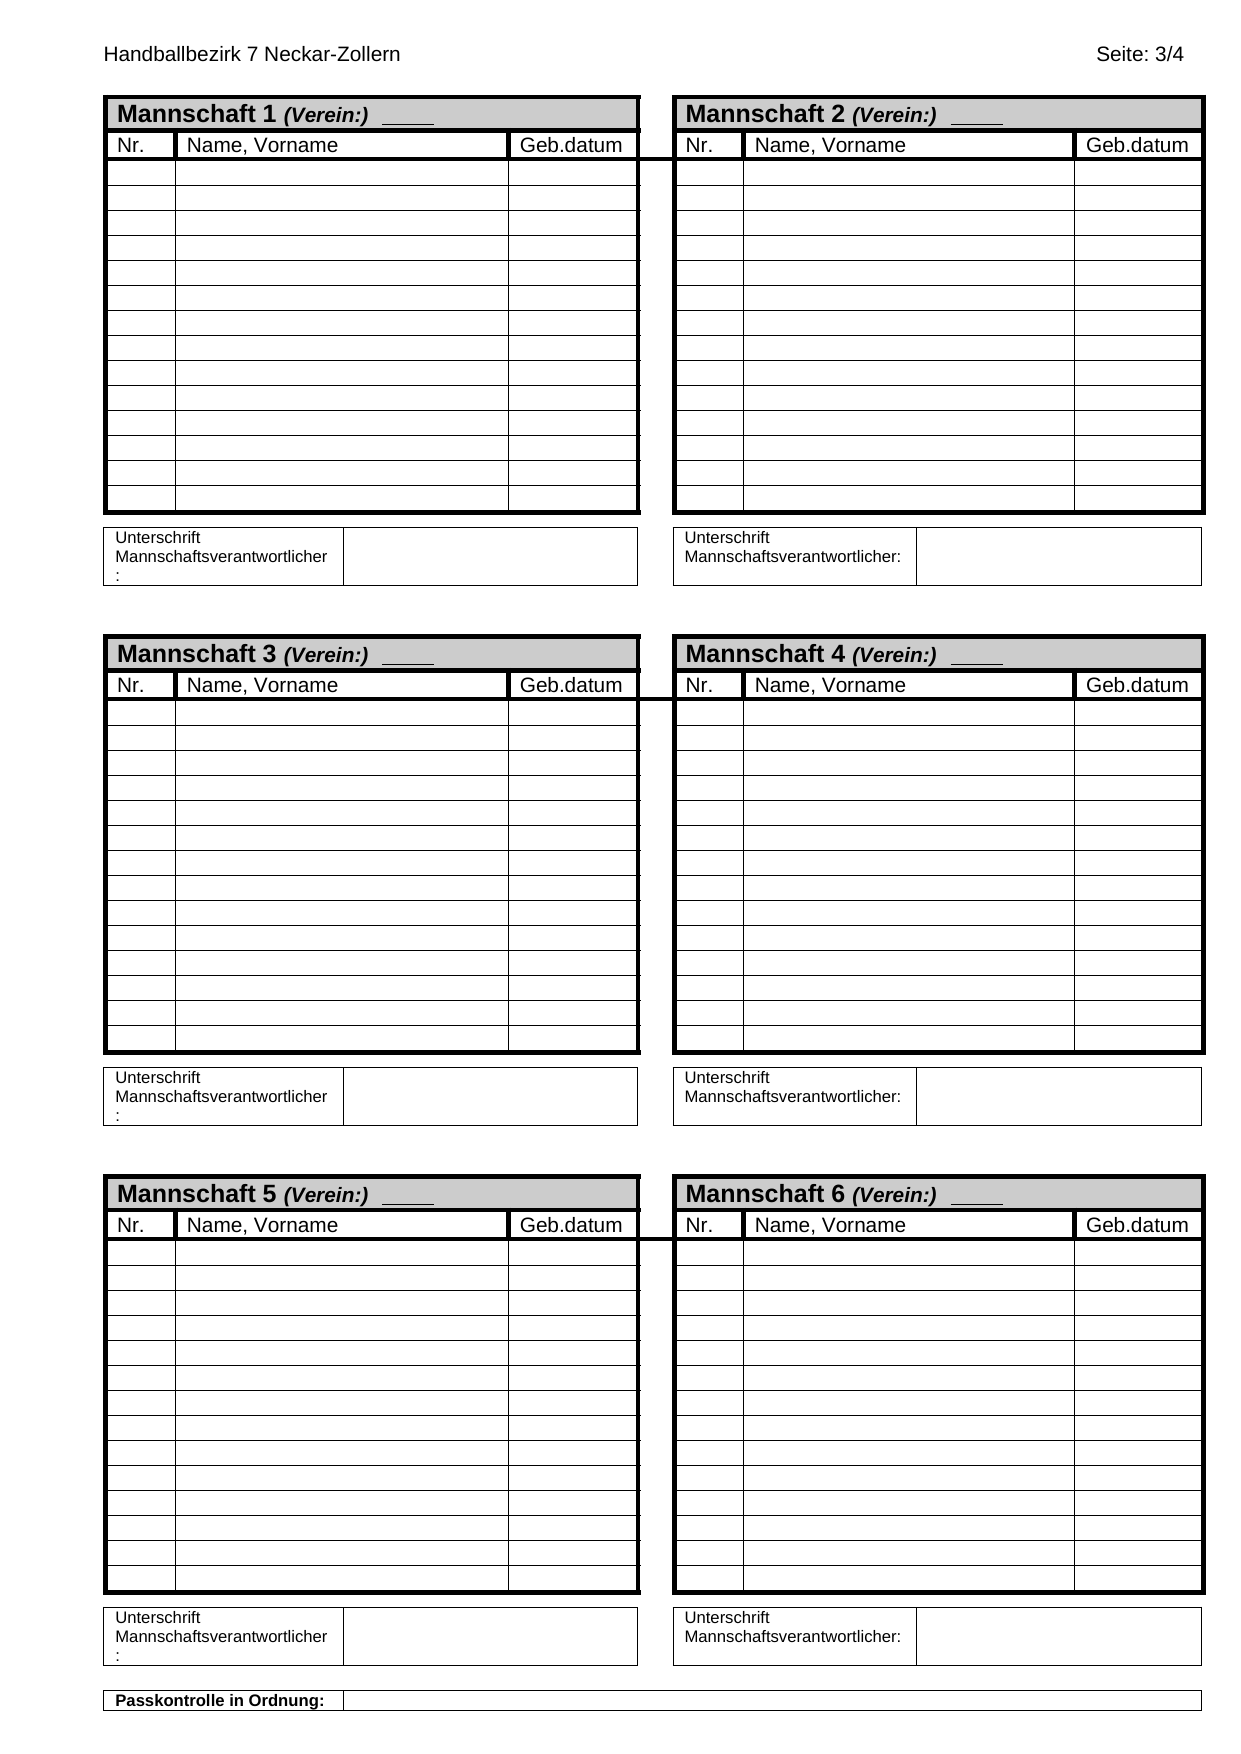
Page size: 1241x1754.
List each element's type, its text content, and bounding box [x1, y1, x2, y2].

table_cell [677, 1316, 743, 1340]
table_header [673, 1691, 917, 1710]
table_cell [640, 1415, 672, 1440]
table_cell [509, 386, 636, 410]
table_cell [108, 436, 175, 460]
table_cell [509, 1241, 636, 1265]
table_cell [108, 851, 175, 875]
table_cell [640, 1315, 672, 1340]
table_cell [108, 1516, 175, 1540]
table_cell [640, 410, 672, 435]
table_cell [1075, 311, 1201, 335]
table_cell [677, 1366, 743, 1390]
table_cell [677, 211, 743, 235]
table_cell [108, 1416, 175, 1440]
table_cell [677, 976, 743, 1000]
table_cell [744, 851, 1074, 875]
table_cell [677, 1516, 743, 1540]
table_cell [509, 486, 636, 510]
table_cell [108, 1316, 175, 1340]
table_cell [677, 776, 743, 800]
table_cell [1075, 701, 1201, 725]
table_cell Geb.datum [1077, 133, 1201, 157]
table_cell [176, 186, 508, 210]
table_cell [640, 975, 672, 1000]
table_cell [744, 826, 1074, 850]
table_cell [176, 1316, 508, 1340]
table_cell [640, 210, 672, 235]
table_cell [176, 236, 508, 260]
table_cell [176, 286, 508, 310]
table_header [104, 1691, 343, 1710]
table_cell [176, 1241, 508, 1265]
table_cell [108, 776, 175, 800]
table_cell Nr. [677, 1212, 741, 1236]
table_cell [640, 1000, 672, 1025]
table_cell [1075, 1316, 1201, 1340]
table_cell [677, 361, 743, 385]
table_cell [108, 1026, 175, 1050]
table_header [638, 527, 673, 585]
table_cell [509, 1291, 636, 1315]
table_cell [744, 1466, 1074, 1490]
table_cell [640, 460, 672, 485]
table_cell [509, 436, 636, 460]
table_cell [176, 1266, 508, 1290]
table_cell [1075, 486, 1201, 510]
table_cell [509, 311, 636, 335]
table_cell [108, 361, 175, 385]
table_cell [744, 1566, 1074, 1590]
table_cell [640, 1290, 672, 1315]
table_cell [677, 1341, 743, 1365]
table_cell [640, 310, 672, 335]
table_cell [509, 1441, 636, 1465]
table_cell [176, 851, 508, 875]
table_cell Name, Vorname [178, 133, 506, 157]
table_cell [176, 486, 508, 510]
table_cell [1075, 1266, 1201, 1290]
table_cell [677, 1566, 743, 1590]
table_cell [640, 850, 672, 875]
table_cell [176, 336, 508, 360]
table_cell Nr. [677, 673, 741, 696]
table_cell [744, 261, 1074, 285]
table_cell [640, 1265, 672, 1290]
table_cell [509, 1316, 636, 1340]
table_cell [640, 668, 672, 696]
table_cell Geb.datum [511, 133, 636, 157]
table_cell [640, 485, 672, 510]
table_cell [744, 726, 1074, 750]
table_cell [509, 751, 636, 775]
table_cell [640, 825, 672, 850]
table_header Unterschrift Mannschaftsverantwortlicher: [674, 1608, 916, 1665]
table_header Unterschrift Mannschaftsverantwortlicher: [674, 528, 916, 585]
table_cell [677, 851, 743, 875]
table_cell [509, 1391, 636, 1415]
table_cell [640, 950, 672, 975]
table_cell Nr. [108, 1212, 173, 1236]
table_header [638, 1067, 673, 1125]
table_header [344, 1608, 637, 1665]
table_header Unterschrift Mannschaftsverantwortlicher: [104, 1068, 343, 1125]
table_cell [509, 951, 636, 975]
table_cell [108, 261, 175, 285]
table_cell [509, 461, 636, 485]
table_cell [640, 1390, 672, 1415]
table_cell [108, 161, 175, 185]
table_cell [176, 701, 508, 725]
table_cell [677, 951, 743, 975]
table_cell Name, Vorname [746, 133, 1072, 157]
table_cell [108, 1366, 175, 1390]
table_header [344, 528, 637, 585]
table_cell [744, 901, 1074, 925]
table_cell Geb.datum [1077, 673, 1201, 696]
table_cell Name, Vorname [178, 1212, 506, 1236]
table_cell [1075, 1241, 1201, 1265]
table_cell [744, 776, 1074, 800]
table_cell [677, 1291, 743, 1315]
table_cell Nr. [677, 133, 741, 157]
table_cell [677, 436, 743, 460]
table_cell [677, 826, 743, 850]
table_cell [640, 1540, 672, 1565]
table_cell [509, 1541, 636, 1565]
table_cell [176, 976, 508, 1000]
table_cell [108, 311, 175, 335]
table_cell [176, 1566, 508, 1590]
table_cell [176, 826, 508, 850]
table_cell [640, 435, 672, 460]
table_cell [744, 926, 1074, 950]
table_cell [509, 336, 636, 360]
table_cell [176, 1466, 508, 1490]
table_cell [744, 236, 1074, 260]
table_cell [1075, 1541, 1201, 1565]
table_cell [108, 1466, 175, 1490]
table_cell [1075, 1366, 1201, 1390]
table_cell [176, 1541, 508, 1565]
table_cell [1075, 951, 1201, 975]
table_cell [509, 211, 636, 235]
table_cell [677, 261, 743, 285]
table_cell [509, 261, 636, 285]
table_cell [108, 1566, 175, 1590]
table_cell [1075, 1566, 1201, 1590]
table_cell [176, 776, 508, 800]
table_cell [108, 486, 175, 510]
table_cell [509, 1366, 636, 1390]
table_cell [640, 285, 672, 310]
table_header [917, 1608, 1201, 1665]
table_cell [176, 876, 508, 900]
table_header [638, 1607, 673, 1665]
table_cell [176, 1391, 508, 1415]
table_cell [1075, 801, 1201, 825]
table_cell [509, 876, 636, 900]
table_cell [509, 801, 636, 825]
table_cell [1075, 726, 1201, 750]
table_cell [640, 360, 672, 385]
table_cell [108, 1391, 175, 1415]
table_cell [1075, 1291, 1201, 1315]
table_cell [677, 1441, 743, 1465]
table_cell [509, 1516, 636, 1540]
table_cell [677, 901, 743, 925]
table_cell [108, 1441, 175, 1465]
table_header [638, 1691, 673, 1710]
table_cell [744, 336, 1074, 360]
table_header Unterschrift Mannschaftsverantwortlicher: [104, 1608, 343, 1665]
table_cell [108, 1241, 175, 1265]
table_header Unterschrift Mannschaftsverantwortlicher: [104, 528, 343, 585]
table_cell [108, 926, 175, 950]
table_cell [677, 161, 743, 185]
table_cell [744, 1291, 1074, 1315]
table_cell [1075, 851, 1201, 875]
table_cell [640, 775, 672, 800]
table_cell [640, 1208, 672, 1236]
table_cell [108, 1001, 175, 1025]
table_cell [677, 1026, 743, 1050]
table_cell [744, 1341, 1074, 1365]
table_cell [677, 236, 743, 260]
table_cell [640, 900, 672, 925]
table_cell [640, 235, 672, 260]
table_cell [176, 261, 508, 285]
table_cell Name, Vorname [746, 673, 1072, 696]
table_cell [108, 876, 175, 900]
table_cell [108, 701, 175, 725]
table_cell [640, 1565, 672, 1590]
table_cell [1075, 1516, 1201, 1540]
table_cell [744, 1491, 1074, 1515]
table_cell [509, 1341, 636, 1365]
table_cell [1075, 826, 1201, 850]
table_cell [744, 311, 1074, 335]
table_cell [176, 1491, 508, 1515]
table_cell [677, 926, 743, 950]
table_cell [640, 161, 672, 185]
table_cell [744, 286, 1074, 310]
table_cell [640, 750, 672, 775]
table_cell [744, 436, 1074, 460]
table_cell [108, 976, 175, 1000]
table_cell [640, 1440, 672, 1465]
table_cell [1075, 361, 1201, 385]
table_cell [108, 801, 175, 825]
table_cell [640, 260, 672, 285]
table_cell [677, 1001, 743, 1025]
table_cell [176, 1291, 508, 1315]
table_cell [640, 1515, 672, 1540]
table_cell [176, 436, 508, 460]
table_cell [677, 701, 743, 725]
table_cell [108, 386, 175, 410]
table_cell [677, 801, 743, 825]
table_cell [640, 1490, 672, 1515]
table_cell [176, 361, 508, 385]
table_cell [744, 461, 1074, 485]
table_cell Nr. [108, 133, 173, 157]
table_cell [176, 1366, 508, 1390]
table_cell [1075, 1391, 1201, 1415]
table_cell [176, 211, 508, 235]
table_cell [744, 751, 1074, 775]
table_cell [744, 801, 1074, 825]
table_cell [176, 1341, 508, 1365]
table_cell [1075, 1341, 1201, 1365]
table_header Mannschaft 5 (Verein:) [108, 1179, 636, 1208]
table_cell [108, 826, 175, 850]
table_cell [677, 311, 743, 335]
table_cell [677, 286, 743, 310]
table_cell [1075, 261, 1201, 285]
table_cell [640, 800, 672, 825]
table_cell [176, 1416, 508, 1440]
table_header Mannschaft 4 (Verein:) [677, 639, 1201, 668]
table_cell [744, 386, 1074, 410]
table_cell [176, 726, 508, 750]
table_cell [176, 161, 508, 185]
table_cell [509, 1416, 636, 1440]
table_header Mannschaft 2 (Verein:) [677, 99, 1201, 128]
table_cell [677, 726, 743, 750]
table_cell [1075, 211, 1201, 235]
table_cell [640, 701, 672, 725]
table_cell [1075, 461, 1201, 485]
table_cell [677, 1491, 743, 1515]
table_cell [640, 1025, 672, 1050]
table_cell [677, 1266, 743, 1290]
table_cell [108, 951, 175, 975]
table_cell [677, 486, 743, 510]
table_cell [1075, 236, 1201, 260]
table_cell [1075, 926, 1201, 950]
table_cell [744, 1266, 1074, 1290]
table_cell [509, 1566, 636, 1590]
table_cell [744, 701, 1074, 725]
table_header [640, 634, 672, 668]
table_cell [640, 185, 672, 210]
table_cell [640, 1340, 672, 1365]
table_cell [744, 1026, 1074, 1050]
table_cell [108, 1341, 175, 1365]
table_cell [744, 976, 1074, 1000]
table_cell [108, 1291, 175, 1315]
table_cell [640, 725, 672, 750]
table_cell [744, 951, 1074, 975]
table_cell [677, 751, 743, 775]
table_header [344, 1691, 638, 1710]
table_cell [677, 1391, 743, 1415]
table_cell [108, 901, 175, 925]
table_cell [744, 1241, 1074, 1265]
table_cell [744, 486, 1074, 510]
table_cell [108, 461, 175, 485]
table_cell [744, 1366, 1074, 1390]
table_cell [176, 801, 508, 825]
table_header [917, 1068, 1201, 1125]
table_cell [108, 236, 175, 260]
table_cell [744, 1001, 1074, 1025]
table_cell [509, 826, 636, 850]
table_cell [509, 701, 636, 725]
table_cell [1075, 751, 1201, 775]
table_cell [176, 1441, 508, 1465]
table_cell Geb.datum [511, 673, 636, 696]
table_cell [176, 386, 508, 410]
table_cell [1075, 1416, 1201, 1440]
table_cell [1075, 1491, 1201, 1515]
table_cell [744, 411, 1074, 435]
table_cell [640, 128, 672, 157]
table_cell [744, 1541, 1074, 1565]
table_cell [176, 1026, 508, 1050]
table_cell [108, 726, 175, 750]
table_cell [176, 901, 508, 925]
table_cell [677, 876, 743, 900]
table_cell [1075, 386, 1201, 410]
table_cell [509, 236, 636, 260]
table_cell [640, 925, 672, 950]
table_cell [509, 161, 636, 185]
table_cell Geb.datum [1077, 1212, 1201, 1236]
table_header Mannschaft 3 (Verein:) [108, 639, 636, 668]
table_cell [509, 776, 636, 800]
table_cell [1075, 436, 1201, 460]
table_cell [176, 311, 508, 335]
table_cell [677, 1241, 743, 1265]
table_cell [1075, 876, 1201, 900]
table_cell [509, 851, 636, 875]
table_cell [677, 1466, 743, 1490]
table_cell [677, 386, 743, 410]
table_cell [744, 876, 1074, 900]
table_cell [1075, 411, 1201, 435]
table_cell [1075, 161, 1201, 185]
table_cell [108, 751, 175, 775]
table_cell [744, 1441, 1074, 1465]
table_cell [509, 361, 636, 385]
table_cell [108, 286, 175, 310]
table_cell [108, 336, 175, 360]
table_cell [677, 461, 743, 485]
table_cell [509, 286, 636, 310]
table_cell [640, 1465, 672, 1490]
table_cell [108, 1491, 175, 1515]
table_cell [1075, 336, 1201, 360]
table_cell [509, 726, 636, 750]
table_cell [509, 1466, 636, 1490]
table_cell [640, 875, 672, 900]
table_header [640, 95, 672, 128]
table_cell [744, 361, 1074, 385]
table_cell [176, 751, 508, 775]
table_header [344, 1068, 637, 1125]
table_cell [1075, 976, 1201, 1000]
table_cell [509, 976, 636, 1000]
table_cell [744, 161, 1074, 185]
table_cell [744, 211, 1074, 235]
table_cell [176, 951, 508, 975]
table_cell [509, 1266, 636, 1290]
table_cell [640, 385, 672, 410]
table_cell [108, 1266, 175, 1290]
table_cell [1075, 1466, 1201, 1490]
table_cell [677, 1541, 743, 1565]
table_cell [640, 1365, 672, 1390]
table_cell [744, 186, 1074, 210]
table_cell [677, 186, 743, 210]
table_cell [677, 411, 743, 435]
table_cell [1075, 1001, 1201, 1025]
table_header Unterschrift Mannschaftsverantwortlicher: [674, 1068, 916, 1125]
table_cell [677, 1416, 743, 1440]
table_cell [509, 186, 636, 210]
table_cell [509, 1026, 636, 1050]
table_header [917, 528, 1201, 585]
table_cell [677, 336, 743, 360]
table_cell [640, 1241, 672, 1265]
table_cell [509, 411, 636, 435]
table_cell [176, 461, 508, 485]
table_cell Geb.datum [511, 1212, 636, 1236]
table_cell [176, 1001, 508, 1025]
table_cell [176, 411, 508, 435]
table_cell [744, 1416, 1074, 1440]
table_cell [108, 186, 175, 210]
table_cell [509, 1001, 636, 1025]
table_cell [640, 335, 672, 360]
table_cell [1075, 1026, 1201, 1050]
table_cell [1075, 186, 1201, 210]
table_cell [176, 1516, 508, 1540]
table_cell [509, 1491, 636, 1515]
table_header [917, 1691, 1201, 1710]
table_cell [509, 901, 636, 925]
table_cell Nr. [108, 673, 173, 696]
table_cell [1075, 286, 1201, 310]
table_cell [1075, 901, 1201, 925]
table_cell [1075, 1441, 1201, 1465]
table_cell Name, Vorname [178, 673, 506, 696]
table_header [640, 1174, 672, 1208]
table_cell [108, 411, 175, 435]
table_cell [509, 926, 636, 950]
table_cell [1075, 776, 1201, 800]
table_cell [108, 1541, 175, 1565]
table_header Mannschaft 1 (Verein:) [108, 99, 636, 128]
table_header Mannschaft 6 (Verein:) [677, 1179, 1201, 1208]
table_cell [176, 926, 508, 950]
table_cell Name, Vorname [746, 1212, 1072, 1236]
table_cell [744, 1391, 1074, 1415]
table_cell [744, 1516, 1074, 1540]
table_cell [108, 211, 175, 235]
table_cell [744, 1316, 1074, 1340]
